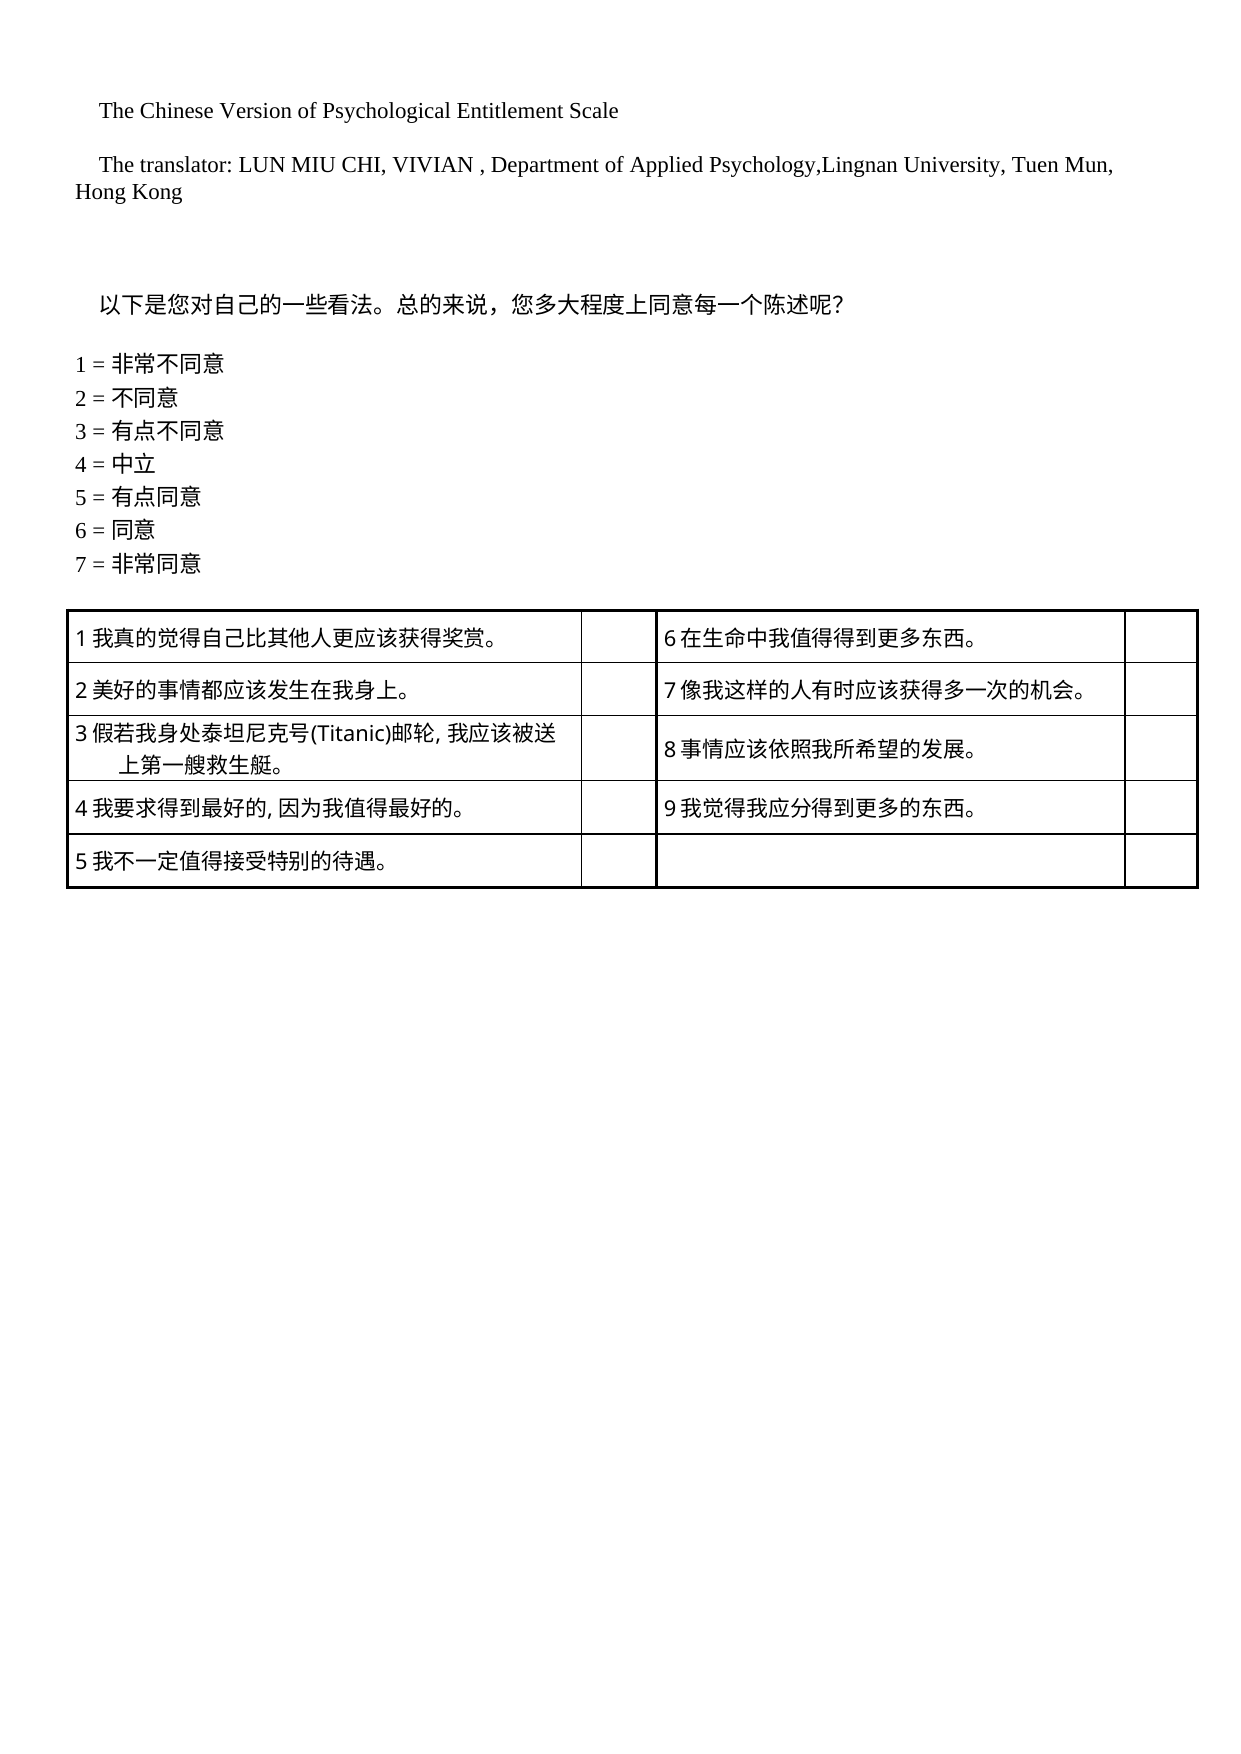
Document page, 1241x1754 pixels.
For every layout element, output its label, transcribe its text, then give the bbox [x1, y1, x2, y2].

table_cell [582, 716, 655, 780]
table_cell 2美好的事情都应该发生在我身上。 [69, 663, 581, 715]
table_cell [1126, 835, 1196, 886]
text 以下是您对自己的一些看法。总的来说，您多大程度上同意每一个陈述呢？ [75, 287, 1165, 320]
text 6 = 同意 [75, 512, 1165, 546]
table_header 6在生命中我值得得到更多东西。 [658, 612, 1124, 662]
table_cell 4我要求得到最好的, 因为我值得最好的。 [69, 781, 581, 833]
text 4 = 中立 [75, 446, 1165, 479]
table_cell 5我不一定值得接受特别的待遇。 [69, 835, 581, 886]
table_cell 9我觉得我应分得到更多的东西。 [658, 781, 1124, 833]
table_cell 7像我这样的人有时应该获得多一次的机会。 [658, 663, 1124, 715]
text 1 = 非常不同意 [75, 346, 1165, 379]
table_cell [1126, 781, 1196, 833]
table_cell [582, 781, 655, 833]
table_cell [582, 663, 655, 715]
text The Chinese Version of Psychological Entitlement Scale [75, 97, 1165, 151]
text 2 = 不同意 [75, 379, 1165, 413]
table_cell [1126, 663, 1196, 715]
table_header [582, 612, 655, 662]
table_cell 3假若我身处泰坦尼克号(Titanic)邮轮, 我应该被送上第一艘救生艇。 [69, 716, 581, 780]
table_cell [1126, 716, 1196, 780]
table_header [1126, 612, 1196, 662]
table_cell 8事情应该依照我所希望的发展。 [658, 716, 1124, 780]
table_cell [582, 835, 655, 886]
text The translator: LUN MIU CHI, VIVIAN , Department of Applied Psychology,Lingnan University, Tuen Mun, Hong Kong [75, 151, 1165, 204]
text 5 = 有点同意 [75, 479, 1165, 512]
table_cell [658, 835, 1124, 886]
text 3 = 有点不同意 [75, 413, 1165, 446]
table_header 1我真的觉得自己比其他人更应该获得奖赏。 [69, 612, 581, 662]
text 7 = 非常同意 [75, 546, 1165, 579]
